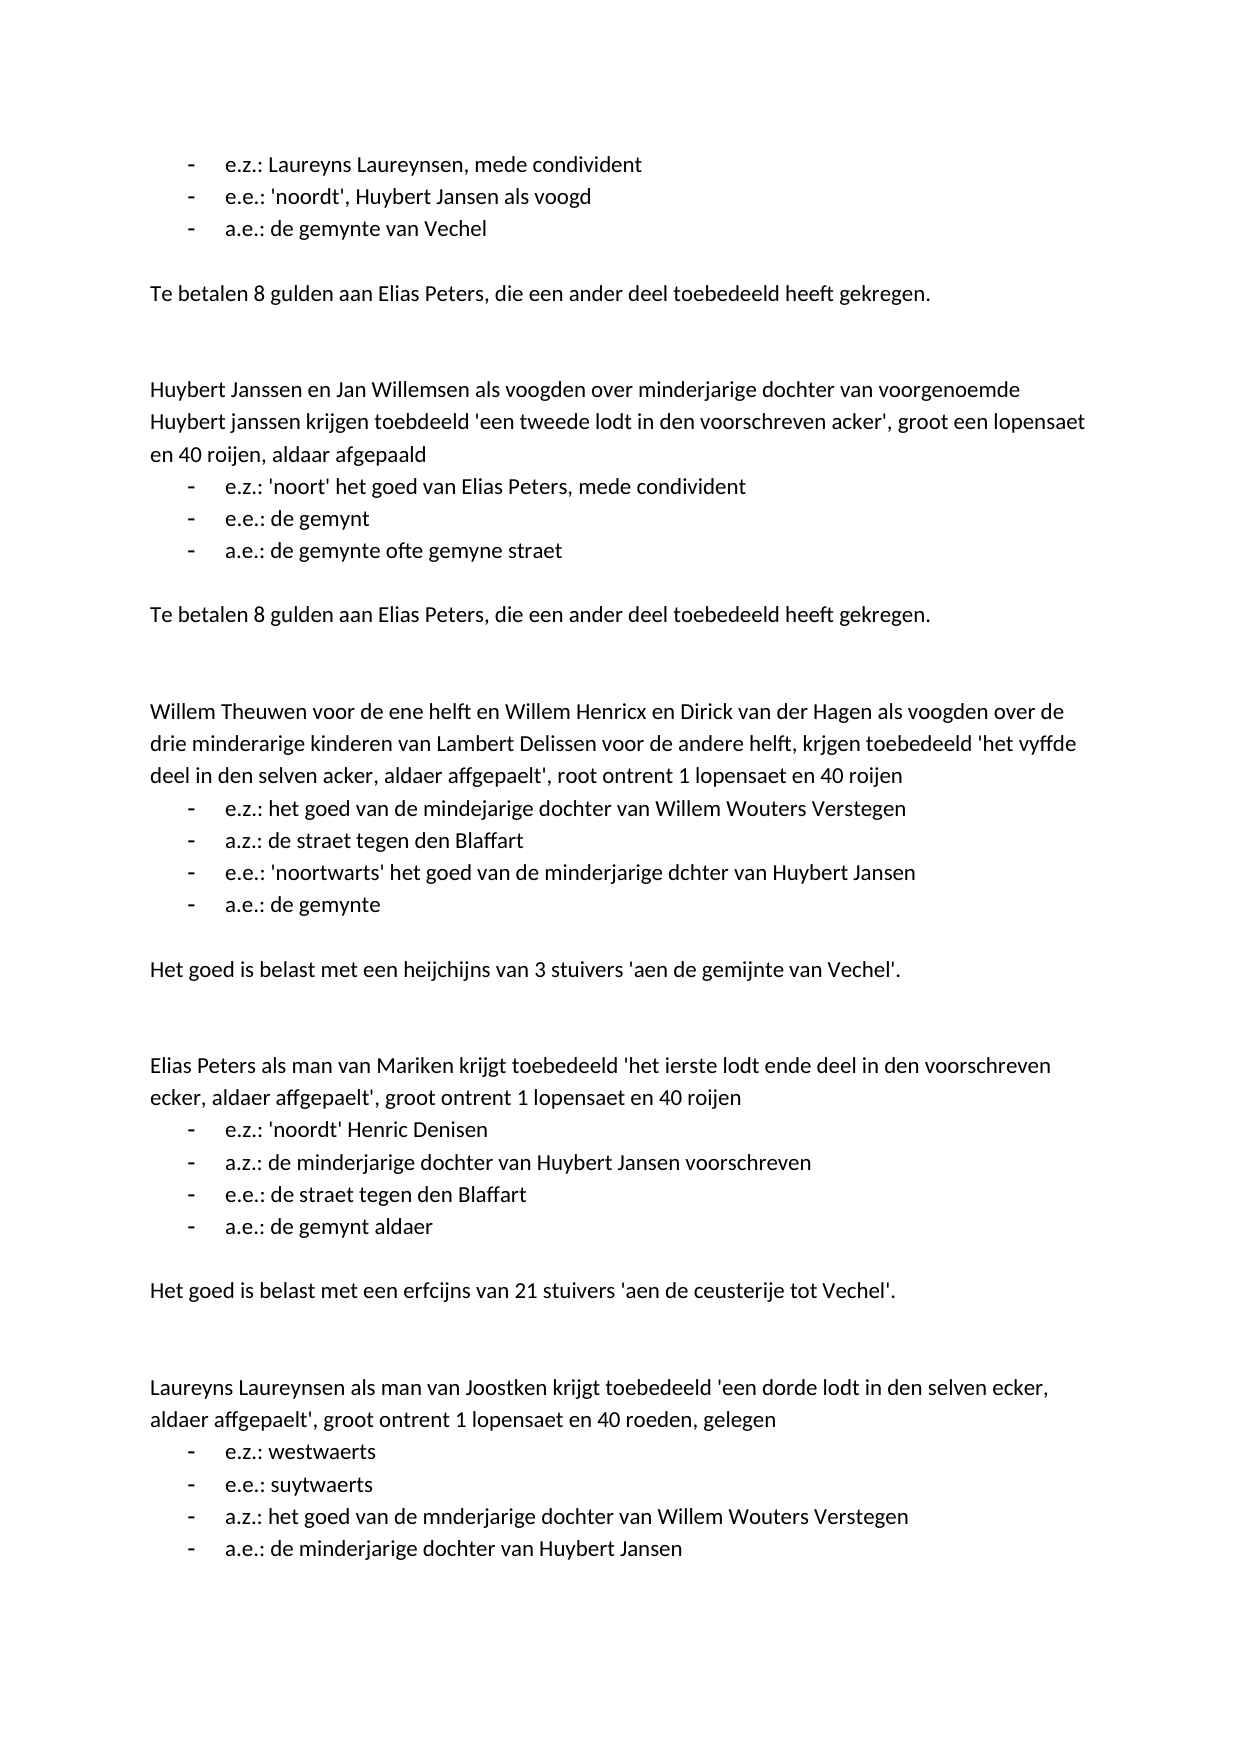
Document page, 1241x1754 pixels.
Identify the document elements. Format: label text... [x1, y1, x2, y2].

list e.e.: de straet tegen den Blaffart [187, 1180, 1090, 1208]
list a.z.: de straet tegen den Blaffart [187, 826, 1090, 854]
list e.z.: 'noordt' Henric Denisen [187, 1116, 1090, 1144]
text Te betalen 8 gulden aan Elias Peters, die een ander deel toebedeeld heeft gekregen. [150, 601, 1090, 629]
text Het goed is belast met een heijchijns van 3 stuivers 'aen de gemijnte van Vechel'. [150, 955, 1090, 983]
text Te betalen 8 gulden aan Elias Peters, die een ander deel toebedeeld heeft gekregen. [150, 279, 1090, 307]
text Laureyns Laureynsen als man van Joostken krijgt toebedeeld 'een dorde lodt in den selven ecker, aldaer affgepaelt', groot ontrent 1 lopensaet en 40 roeden, gelegen [150, 1373, 1090, 1433]
list a.e.: de gemynte ofte gemyne straet [187, 536, 1090, 564]
list e.e.: 'noortwarts' het goed van de minderjarige dchter van Huybert Jansen [187, 858, 1090, 886]
text Huybert Janssen en Jan Willemsen als voogden over minderjarige dochter van voorgenoemde Huybert janssen krijgen toebdeeld 'een tweede lodt in den voorschreven acker', groot een lopensaet en 40 roijen, aldaar afgepaald [150, 375, 1090, 468]
list a.e.: de gemynt aldaer [187, 1212, 1090, 1240]
list a.e.: de gemynte [187, 890, 1090, 918]
list a.z.: de minderjarige dochter van Huybert Jansen voorschreven [187, 1148, 1090, 1176]
list a.z.: het goed van de mnderjarige dochter van Willem Wouters Verstegen [187, 1502, 1090, 1530]
list e.e.: 'noordt', Huybert Jansen als voogd [187, 182, 1090, 210]
list a.e.: de gemynte van Vechel [187, 214, 1090, 242]
list e.z.: het goed van de mindejarige dochter van Willem Wouters Verstegen [187, 794, 1090, 822]
list e.z.: Laureyns Laureynsen, mede condivident [187, 150, 1090, 178]
list a.e.: de minderjarige dochter van Huybert Jansen [187, 1534, 1090, 1562]
list e.z.: westwaerts [187, 1437, 1090, 1466]
text Willem Theuwen voor de ene helft en Willem Henricx en Dirick van der Hagen als voogden over de drie minderarige kinderen van Lambert Delissen voor de andere helft, krjgen toebedeeld 'het vyffde deel in den selven acker, aldaer affgepaelt', root ontrent 1 lopensaet en 40 roijen [150, 697, 1090, 789]
text Elias Peters als man van Mariken krijgt toebedeeld 'het ierste lodt ende deel in den voorschreven ecker, aldaer affgepaelt', groot ontrent 1 lopensaet en 40 roijen [150, 1051, 1090, 1111]
list e.e.: suytwaerts [187, 1470, 1090, 1498]
list e.e.: de gemynt [187, 504, 1090, 532]
text Het goed is belast met een erfcijns van 21 stuivers 'aen de ceusterije tot Vechel'. [150, 1277, 1090, 1304]
list e.z.: 'noort' het goed van Elias Peters, mede condivident [187, 472, 1090, 500]
